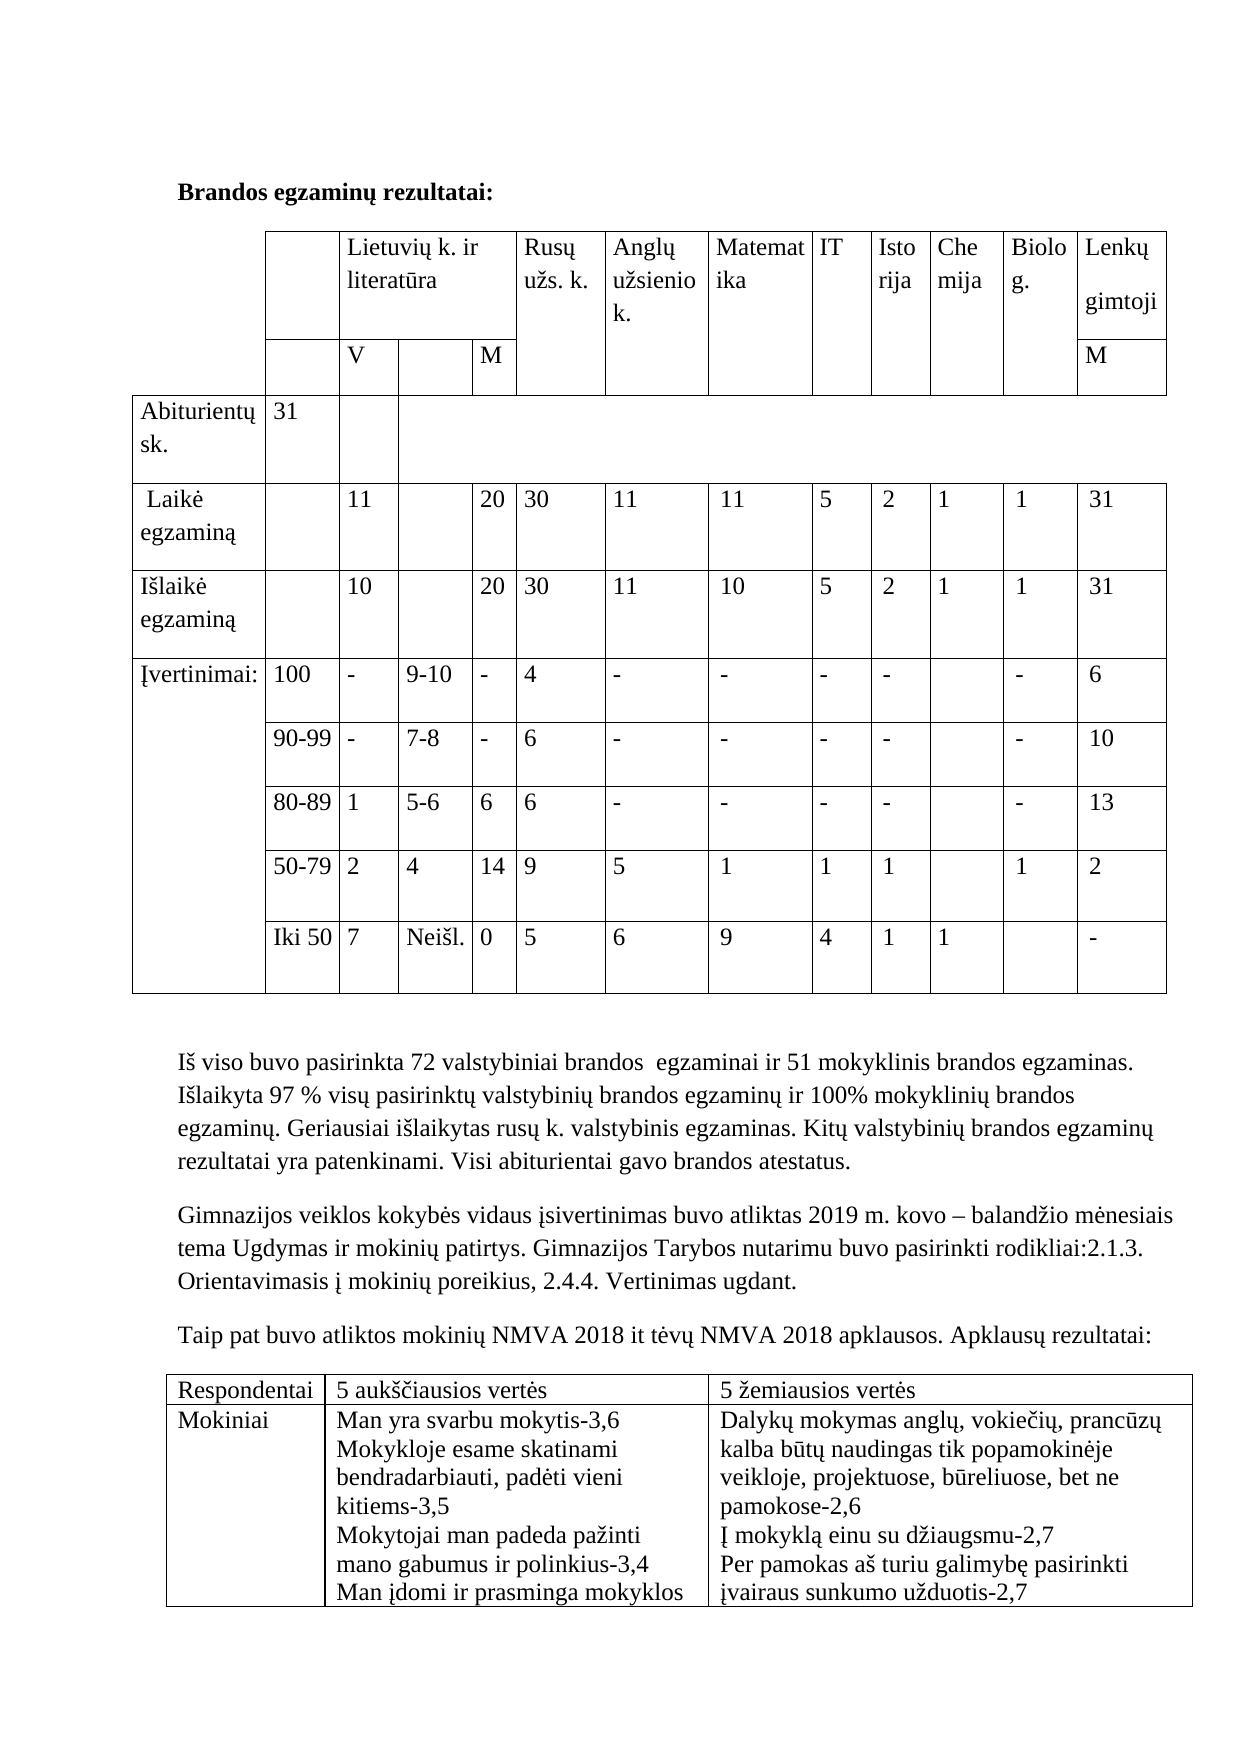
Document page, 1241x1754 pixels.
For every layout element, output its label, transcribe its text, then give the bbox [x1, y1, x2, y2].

table_cell [931, 851, 1003, 921]
table_cell 1 [872, 851, 930, 921]
table_cell [340, 396, 398, 483]
table_cell 1 [340, 787, 398, 850]
table_cell 11 [606, 484, 708, 570]
table_cell [399, 571, 472, 658]
table_cell - [709, 787, 812, 850]
table_cell 31 [266, 396, 339, 483]
table_cell [266, 571, 339, 658]
table_cell 10 [1078, 723, 1166, 786]
table_cell 5 [813, 484, 871, 570]
table_cell 2 [1078, 851, 1166, 921]
table_header Istorija [872, 232, 930, 395]
table_cell [931, 723, 1003, 786]
table_cell 5 [517, 922, 605, 992]
table_header Respondentai [167, 1375, 324, 1404]
table_cell 2 [872, 571, 930, 658]
table_cell 6 [606, 922, 708, 992]
table_cell - [813, 787, 871, 850]
table_cell - [813, 723, 871, 786]
table_cell 50-79 [266, 851, 339, 921]
table_cell 5-6 [399, 787, 472, 850]
table_cell - [340, 723, 398, 786]
table_cell [1004, 922, 1077, 992]
text Brandos egzaminų rezultatai: [177, 177, 1181, 206]
table_cell [266, 340, 339, 395]
table_cell 4 [813, 922, 871, 992]
table_cell - [1004, 723, 1077, 786]
table_cell 11 [340, 484, 398, 570]
table_cell 0 [473, 922, 516, 992]
table_cell 1 [931, 571, 1003, 658]
table_cell 11 [709, 484, 812, 570]
table_cell V [340, 340, 398, 395]
table_cell - [606, 787, 708, 850]
table_cell - [473, 659, 516, 722]
table_cell 4 [517, 659, 605, 722]
table_cell 10 [340, 571, 398, 658]
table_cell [709, 1405, 1192, 1606]
table_cell 7 [340, 922, 398, 992]
table_cell Mokiniai [167, 1405, 324, 1606]
table_cell - [1078, 922, 1166, 992]
table_header Chemija [931, 232, 1003, 395]
table_cell - [709, 723, 812, 786]
table_cell Neišl. [399, 922, 472, 992]
table_header Rusų užs. k. [517, 232, 605, 395]
table_cell 1 [931, 484, 1003, 570]
table_cell [931, 659, 1003, 722]
table_header Biolog. [1004, 232, 1077, 395]
table_cell [399, 484, 472, 570]
table_cell 30 [517, 571, 605, 658]
table_cell 5 [606, 851, 708, 921]
table_cell 1 [709, 851, 812, 921]
table_cell Iki 50 [266, 922, 339, 992]
table_cell 6 [517, 723, 605, 786]
table_cell 9 [709, 922, 812, 992]
table_cell - [872, 787, 930, 850]
table_cell M [1078, 340, 1166, 395]
table_cell 6 [517, 787, 605, 850]
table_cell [326, 1405, 708, 1606]
table_cell Išlaikė egzaminą [133, 571, 265, 658]
table_cell 31 [1078, 571, 1166, 658]
table_cell 10 [709, 571, 812, 658]
text Gimnazijos veiklos kokybės vidaus įsivertinimas buvo atliktas 2019 m. kovo – balandžio mėnesiais tema Ugdymas ir mokinių patirtys. Gimnazijos Tarybos nutarimu buvo pasirinkti rodikliai:2.1.3. Orientavimasis į mokinių poreikius, 2.4.4. Vertinimas ugdant. [177, 1200, 1181, 1295]
table_cell - [1004, 659, 1077, 722]
table_cell 14 [473, 851, 516, 921]
table_header [266, 232, 339, 339]
table_header 5 žemiausios vertės [709, 1375, 1192, 1404]
table_cell 4 [399, 851, 472, 921]
table_cell 1 [1004, 571, 1077, 658]
table_cell 30 [517, 484, 605, 570]
table_cell - [872, 659, 930, 722]
table_cell 6 [1078, 659, 1166, 722]
table_cell 20 [473, 571, 516, 658]
table_header Matematika [709, 232, 812, 395]
table_cell - [606, 723, 708, 786]
table_cell 2 [340, 851, 398, 921]
table_cell 1 [931, 922, 1003, 992]
table_cell 31 [1078, 484, 1166, 570]
table_cell - [606, 659, 708, 722]
table_cell [266, 484, 339, 570]
text Iš viso buvo pasirinkta 72 valstybiniai brandos egzaminai ir 51 mokyklinis brandos egzaminas. Išlaikyta 97 % visų pasirinktų valstybinių brandos egzaminų ir 100% mokyklinių brandos egzaminų. Geriausiai išlaikytas rusų k. valstybinis egzaminas. Kitų valstybinių brandos egzaminų rezultatai yra patenkinami. Visi abiturientai gavo brandos atestatus. [177, 1047, 1181, 1175]
text Taip pat buvo atliktos mokinių NMVA 2018 it tėvų NMVA 2018 apklausos. Apklausų rezultatai: [177, 1320, 1181, 1349]
table_cell 5 [813, 571, 871, 658]
table_cell 1 [1004, 851, 1077, 921]
table_cell 9-10 [399, 659, 472, 722]
table_cell - [340, 659, 398, 722]
table_cell 9 [517, 851, 605, 921]
table_cell 7-8 [399, 723, 472, 786]
table_cell M [473, 340, 516, 395]
table_cell Laikė egzaminą [133, 484, 265, 570]
table_cell 100 [266, 659, 339, 722]
table_cell 20 [473, 484, 516, 570]
table_cell - [813, 659, 871, 722]
table_header Lenkų gimtoji [1078, 232, 1166, 339]
table_header Lietuvių k. ir literatūra [340, 232, 516, 339]
table_cell - [473, 723, 516, 786]
table_cell 1 [813, 851, 871, 921]
table_cell 11 [606, 571, 708, 658]
table_header 5 aukščiausios vertės [326, 1375, 708, 1404]
table_cell 90-99 [266, 723, 339, 786]
table_header Anglų užsienio k. [606, 232, 708, 395]
table_cell 13 [1078, 787, 1166, 850]
table_cell 2 [872, 484, 930, 570]
table_cell - [872, 723, 930, 786]
table_cell - [1004, 787, 1077, 850]
table_cell [399, 340, 472, 395]
table_cell Įvertinimai: [133, 659, 265, 992]
table_cell [931, 787, 1003, 850]
table_cell 6 [473, 787, 516, 850]
table_cell Abiturientų sk. [133, 396, 265, 483]
table_cell - [709, 659, 812, 722]
table_cell 1 [1004, 484, 1077, 570]
table_cell 1 [872, 922, 930, 992]
table_header IT [813, 232, 871, 395]
table_cell 80-89 [266, 787, 339, 850]
